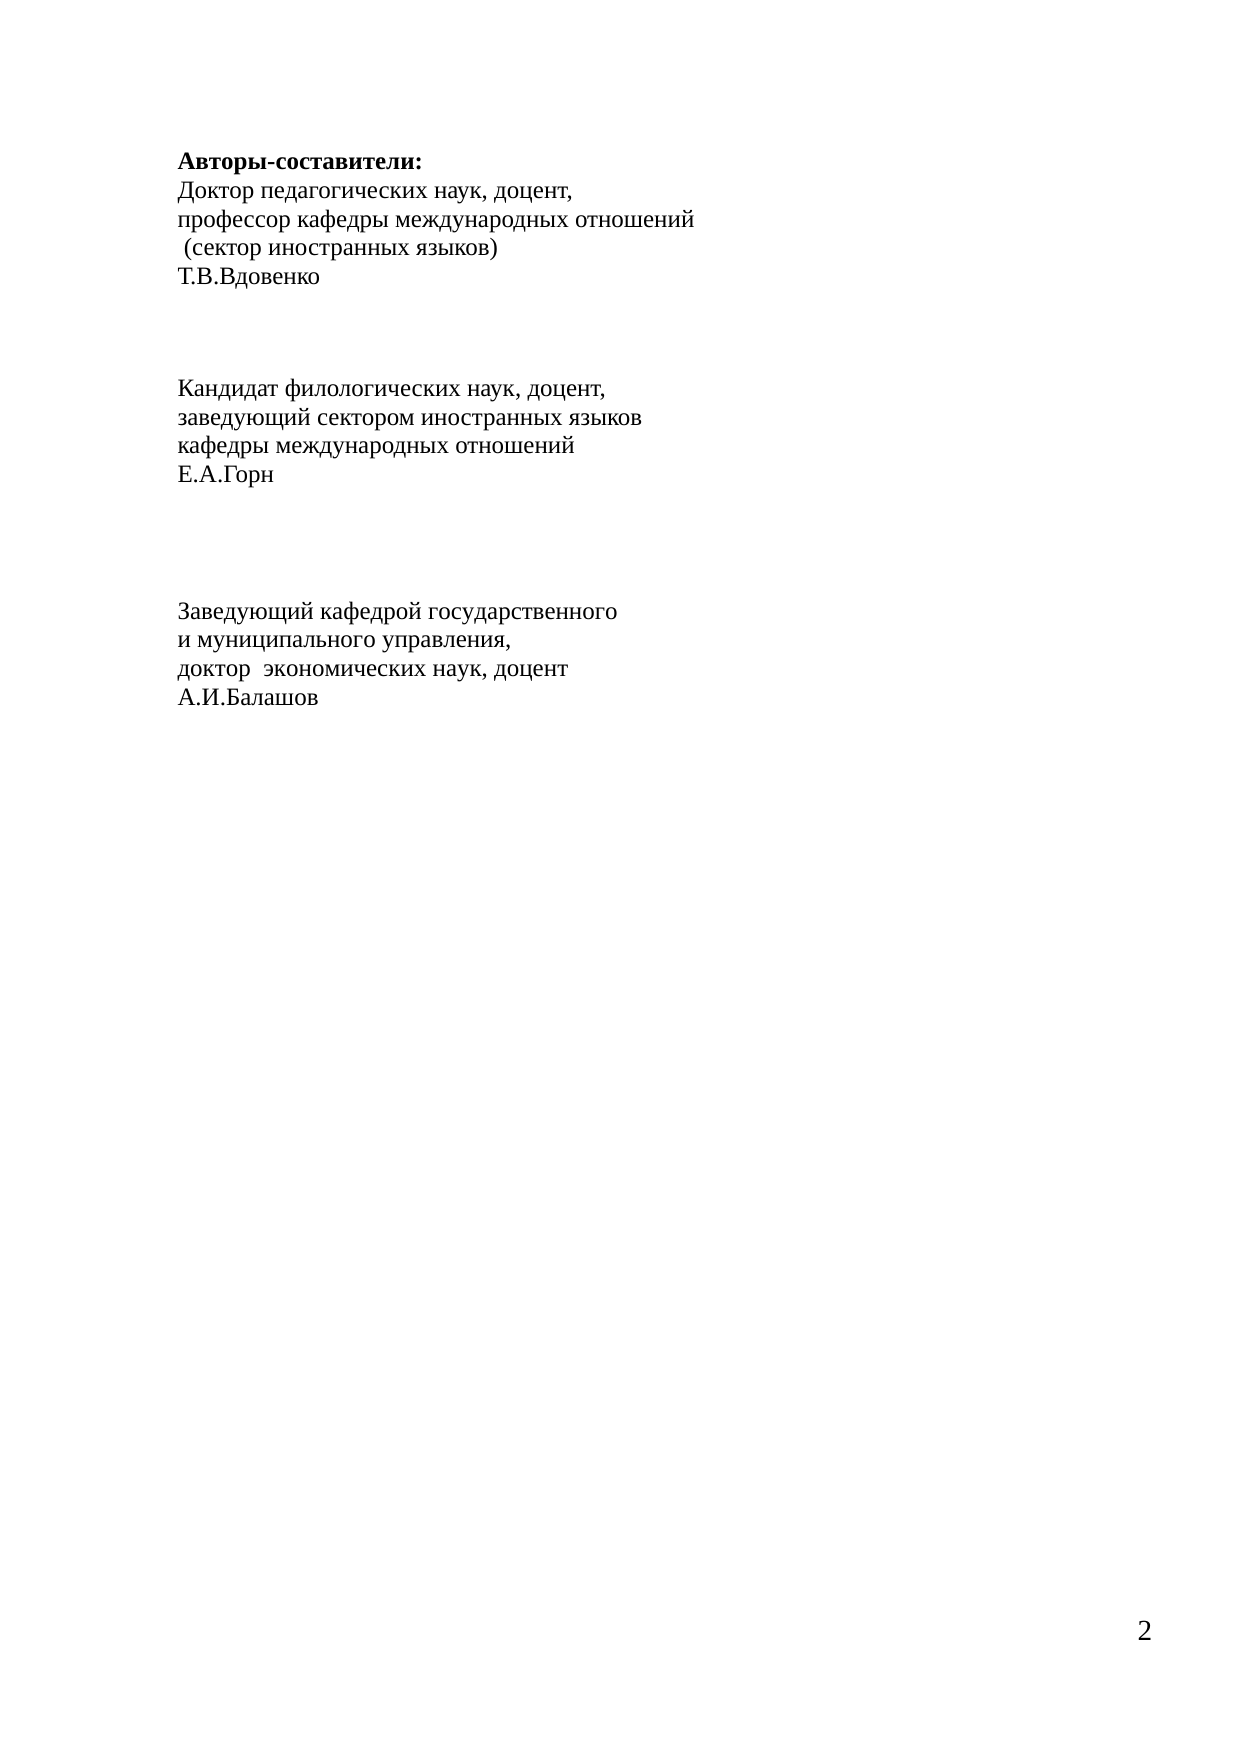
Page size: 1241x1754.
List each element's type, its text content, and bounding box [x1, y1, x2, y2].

text доктор экономических наук, доцент [177, 653, 1152, 682]
text Т.В.Вдовенко [177, 261, 1152, 290]
text Заведующий кафедрой государственного [177, 596, 1152, 624]
text (сектор иностранных языков) [177, 232, 1152, 261]
text Е.А.Горн [177, 459, 1152, 488]
text Доктор педагогических наук, доцент, [177, 175, 1152, 204]
text профессор кафедры международных отношений [177, 204, 1152, 232]
text Авторы-составители: [177, 146, 1152, 175]
text заведующий сектором иностранных языков [177, 402, 1152, 431]
text кафедры международных отношений [177, 431, 1152, 459]
text и муниципального управления, [177, 624, 1152, 653]
text Кандидат филологических наук, доцент, [177, 373, 1152, 402]
text А.И.Балашов [177, 682, 1152, 711]
